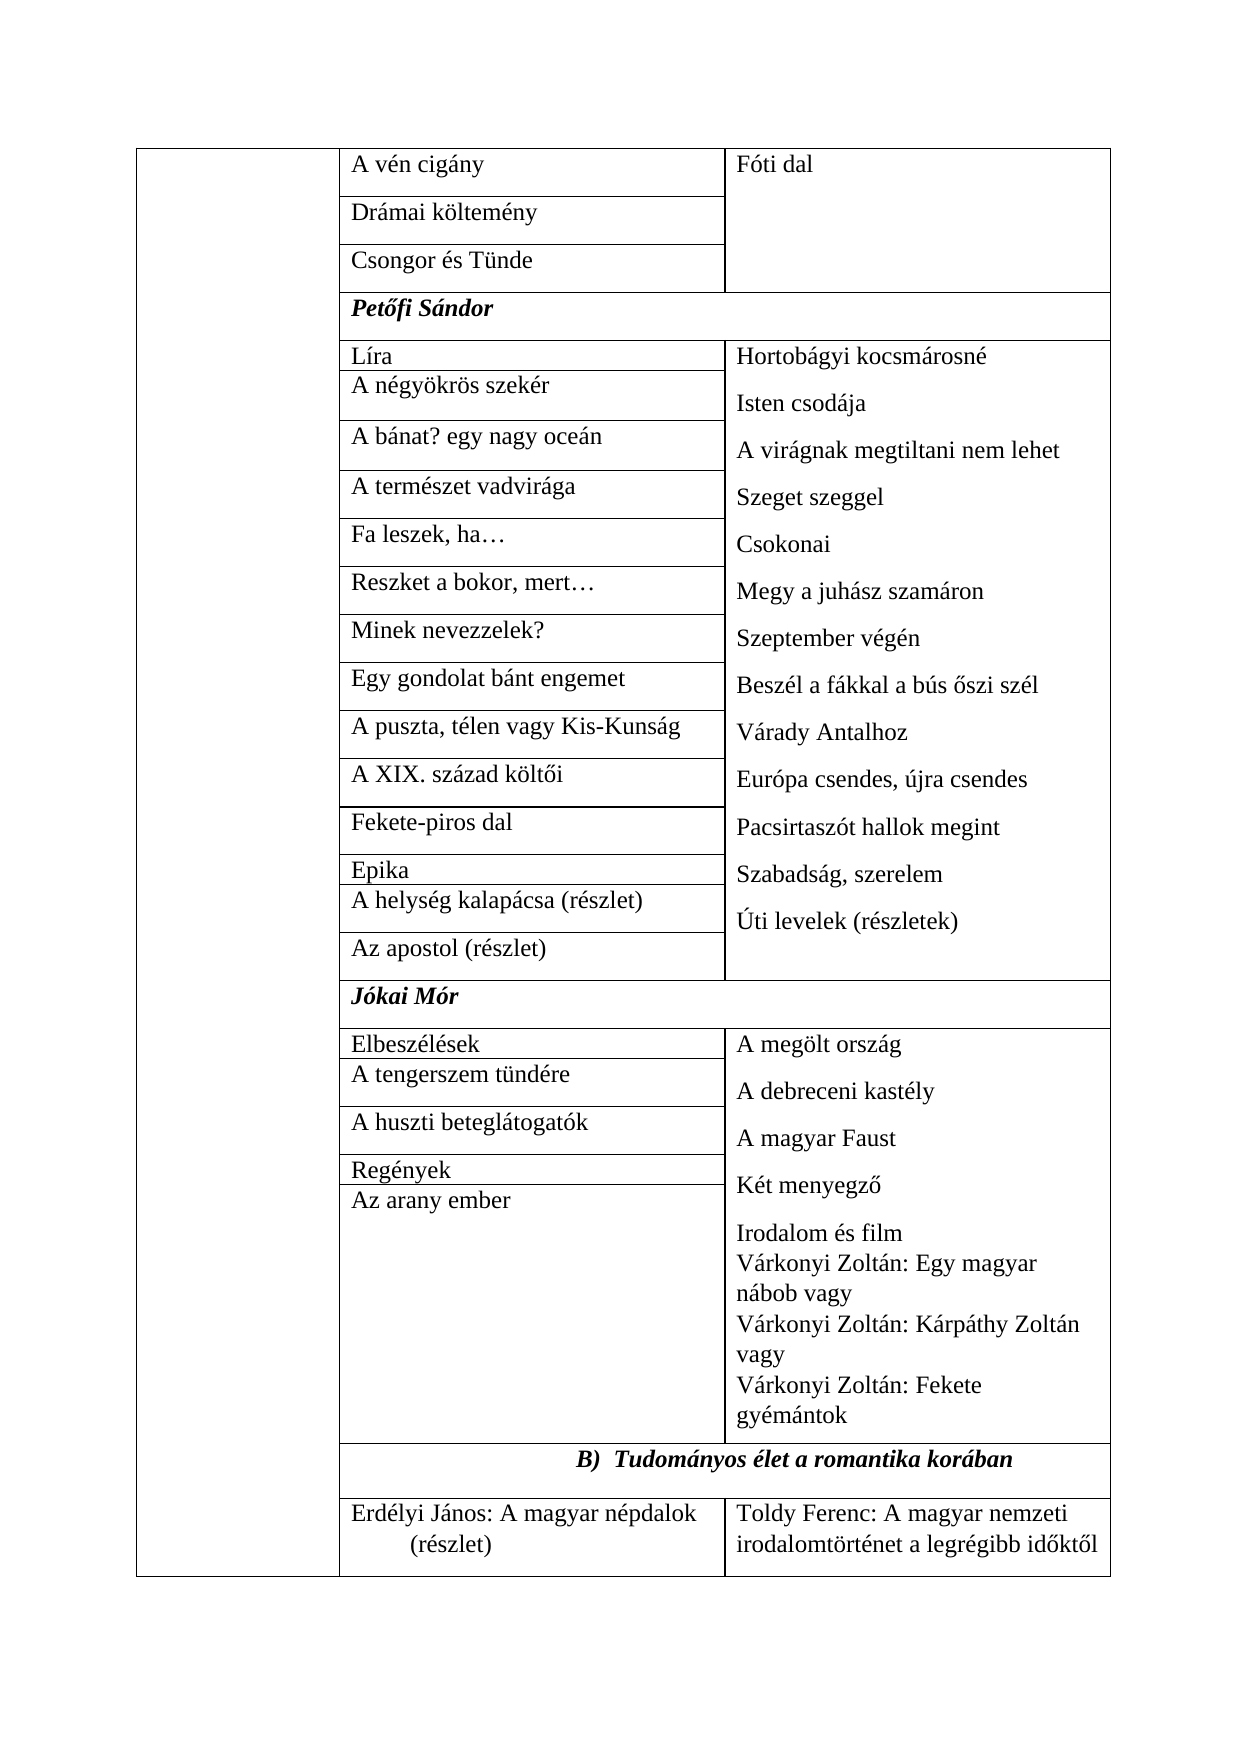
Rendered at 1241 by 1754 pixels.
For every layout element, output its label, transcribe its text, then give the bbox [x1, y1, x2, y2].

table_cell A huszti beteglátogatók [340, 1107, 724, 1154]
table_cell Epika [340, 855, 724, 884]
table_cell Reszket a bokor, mert… [340, 567, 724, 614]
table_cell Drámai költemény [340, 197, 724, 244]
table_cell A vén cigány [340, 149, 724, 196]
table_cell Csongor és Tünde [340, 245, 724, 292]
table_cell Líra [340, 341, 724, 369]
table_cell Elbeszélések [340, 1029, 724, 1058]
table_cell Az apostol (részlet) [340, 933, 724, 980]
table_cell Az arany ember [340, 1185, 724, 1443]
table_cell Tudományos élet a romantika korában [340, 1444, 1110, 1497]
table_cell Fekete-piros dal [340, 808, 724, 854]
table_cell A bánat? egy nagy oceán [340, 421, 724, 470]
table_cell A puszta, télen vagy Kis-Kunság [340, 711, 724, 758]
table_cell A tengerszem tündére [340, 1059, 724, 1106]
table_cell Minek nevezzelek? [340, 615, 724, 662]
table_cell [726, 1499, 1110, 1576]
table_cell A négyökrös szekér [340, 371, 724, 420]
table_cell Hortobágyi kocsmárosné Isten csodája A virágnak megtiltani nem lehet Szeget szeggel Csokonai Megy a juhász szamáron Szeptember végén Beszél a fákkal a bús őszi szél Várady Antalhoz Európa csendes, újra csendes Pacsirtaszót hallok megint Szabadság, szerelem Úti levelek (részletek) [726, 341, 1110, 980]
table_cell A helység kalapácsa (részlet) [340, 885, 724, 932]
table_cell Egy gondolat bánt engemet [340, 663, 724, 710]
table_cell A természet vadvirága [340, 471, 724, 518]
table_cell A XIX. század költői [340, 759, 724, 806]
table_cell Jókai Mór [340, 981, 1110, 1028]
table_cell A megölt ország A debreceni kastély A magyar Faust Két menyegző Irodalom és film Várkonyi Zoltán: Egy magyar nábob vagy Várkonyi Zoltán: Kárpáthy Zoltán vagy Várkonyi Zoltán: Fekete gyémántok [726, 1029, 1110, 1443]
table_cell Petőfi Sándor [340, 293, 1110, 340]
table_cell Fa leszek, ha… [340, 519, 724, 566]
table_cell Erdélyi János: A magyar népdalok (részlet) [340, 1499, 724, 1576]
table_cell Regények [340, 1155, 724, 1184]
